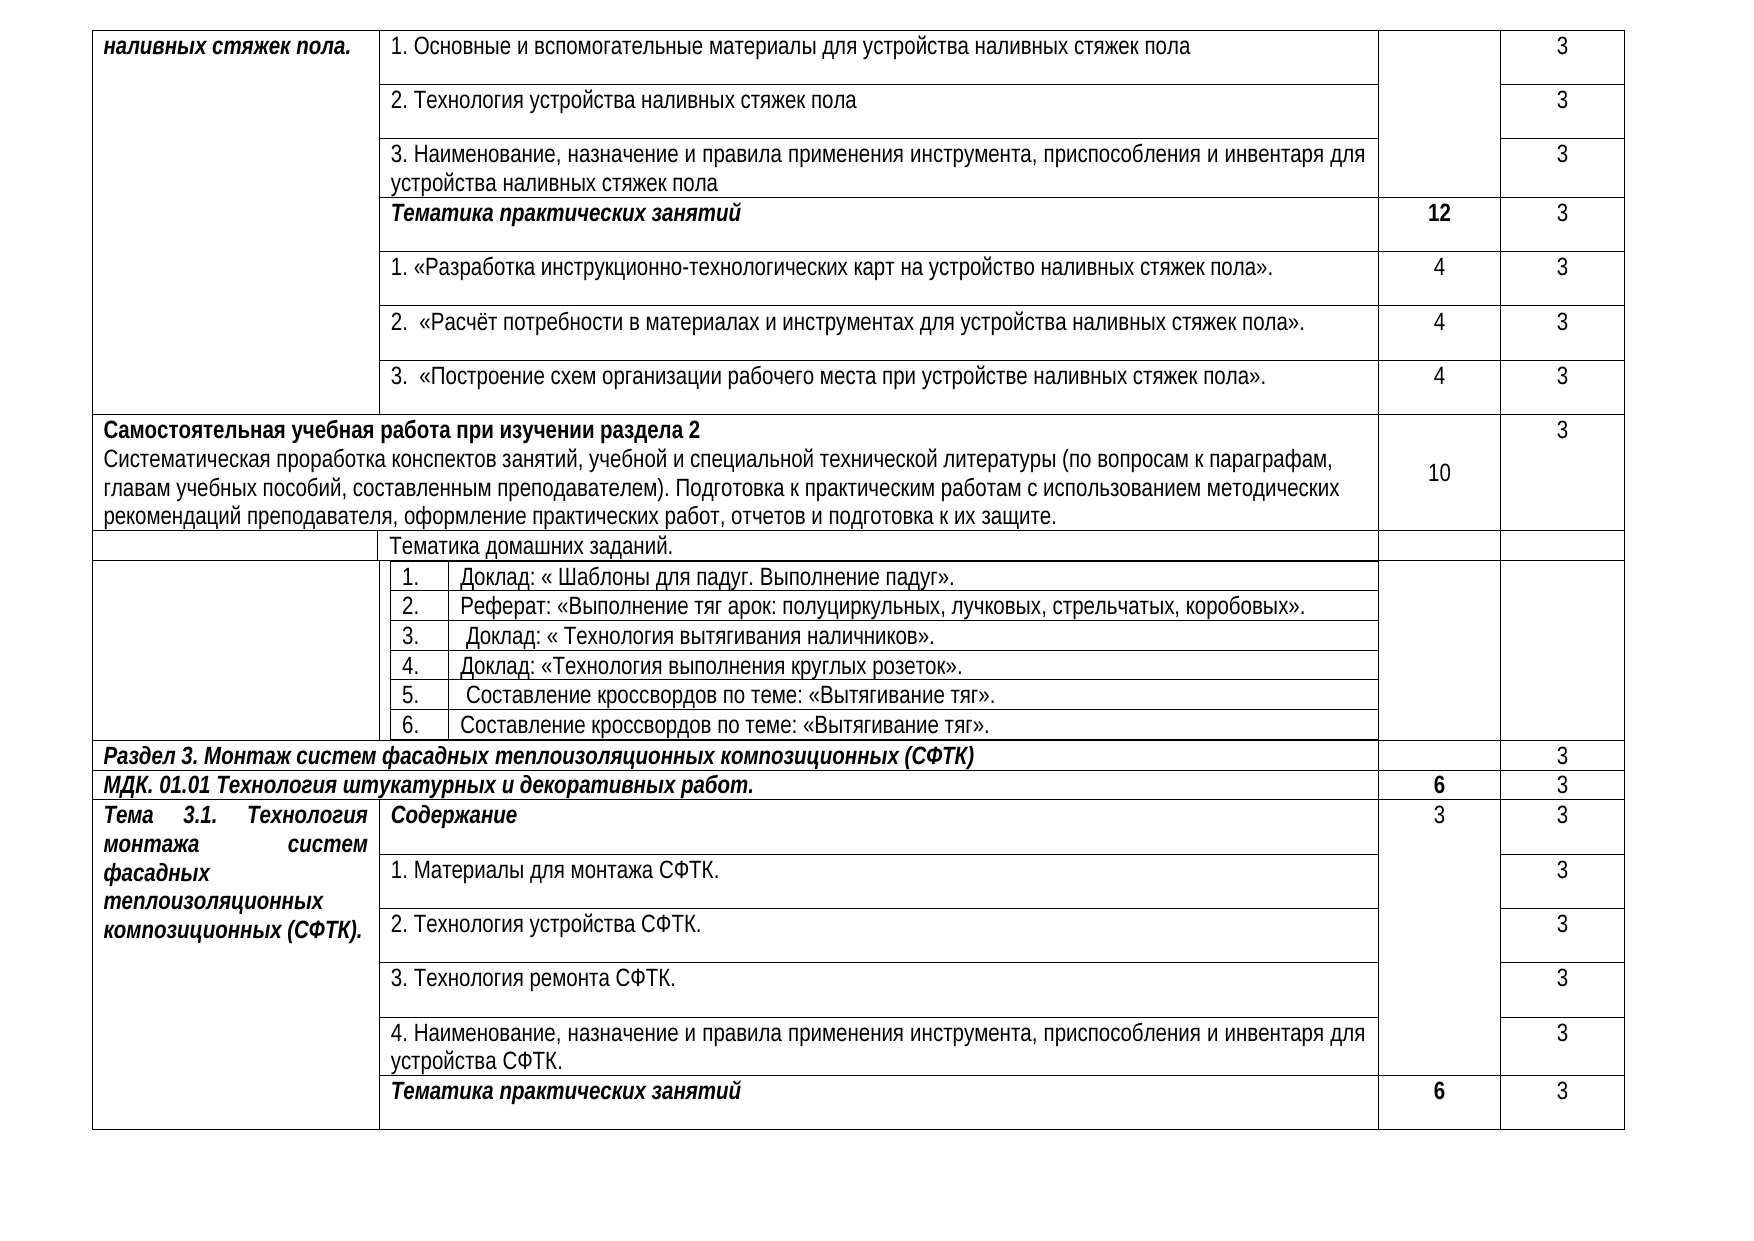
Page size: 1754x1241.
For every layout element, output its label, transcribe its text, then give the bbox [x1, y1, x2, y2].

table_cell [449, 680, 1378, 709]
table_cell 4 [1379, 252, 1500, 305]
table_cell Тематика практических занятий [380, 1076, 1378, 1129]
table_cell Тематика домашних заданий. [378, 531, 1378, 559]
table_cell [449, 651, 1378, 679]
table_cell [93, 531, 377, 559]
table_cell [391, 591, 448, 620]
table_cell 3. «Построение схем организации рабочего места при устройстве наливных стяжек пола». [380, 361, 1378, 414]
table_cell [391, 621, 448, 650]
table_cell 2. «Расчёт потребности в материалах и инструментах для устройства наливных стяжек пола». [380, 306, 1378, 360]
table_cell 1. «Разработка инструкционно-технологических карт на устройство наливных стяжек пола». [380, 252, 1378, 305]
table_cell 3 [1501, 139, 1624, 197]
table_cell [391, 680, 448, 709]
table_cell 4 [1379, 361, 1500, 414]
table_cell 3 [1501, 771, 1624, 799]
table_cell 1. Основные и вспомогательные материалы для устройства наливных стяжек пола [380, 31, 1378, 84]
table_cell [1501, 561, 1624, 740]
table_cell [93, 561, 379, 740]
table_cell 3 [1501, 31, 1624, 84]
table_cell 3. Наименование, назначение и правила применения инструмента, приспособления и инвентаря для устройства наливных стяжек пола [380, 139, 1378, 197]
table_cell 3 [1501, 306, 1624, 360]
table_cell [391, 562, 448, 590]
table_cell 3 [1379, 800, 1500, 1075]
table_cell 3 [1501, 198, 1624, 251]
table_cell 3 [1501, 963, 1624, 1017]
table_cell [391, 710, 448, 739]
table_cell 2. Технология устройства наливных стяжек пола [380, 85, 1378, 138]
table_cell 6 [1379, 771, 1500, 799]
table_cell 3 [1501, 741, 1624, 769]
table_cell [449, 591, 1378, 620]
table_cell 3. Технология ремонта СФТК. [380, 963, 1378, 1017]
table_cell 3 [1501, 1018, 1624, 1075]
table_cell 6 [1379, 1076, 1500, 1129]
table_cell 3 [1501, 85, 1624, 138]
table_cell 3 [1501, 855, 1624, 908]
table_cell 2. Технология устройства СФТК. [380, 909, 1378, 962]
table_cell [1379, 561, 1500, 740]
table_cell Самостоятельная учебная работа при изучении раздела 2 Систематическая проработка конспектов занятий, учебной и специальной технической литературы (по вопросам к параграфам, главам учебных пособий, составленным преподавателем). Подготовка к практическим работам с использованием методических рекомендаций преподавателя, оформление практических работ, отчетов и подготовка к их защите. [93, 415, 1378, 530]
table_cell [1379, 741, 1500, 769]
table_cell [93, 31, 379, 414]
table_cell 4. Наименование, назначение и правила применения инструмента, приспособления и инвентаря для устройства СФТК. [380, 1018, 1378, 1075]
table_cell 3 [1501, 909, 1624, 962]
table_cell 3 [1501, 415, 1624, 530]
table_cell 1. Материалы для монтажа СФТК. [380, 855, 1378, 908]
table_cell 12 [1379, 198, 1500, 251]
table_cell Тема 3.1. Технология монтажа систем фасадных теплоизоляционных композиционных (СФТК). [93, 800, 379, 1129]
table_cell [449, 621, 1378, 650]
table_cell 3 [1501, 361, 1624, 414]
table_cell Содержание [380, 800, 1378, 853]
table_cell МДК. 01.01 Технология штукатурных и декоративных работ. [93, 771, 1378, 799]
table_cell 3 [1501, 252, 1624, 305]
table_cell 3 [1501, 1076, 1624, 1129]
table_cell 10 [1379, 415, 1500, 530]
table_cell [380, 561, 390, 740]
table_cell Тематика практических занятий [380, 198, 1378, 251]
table_cell Раздел 3. Монтаж систем фасадных теплоизоляционных композиционных (СФТК) [93, 741, 1378, 769]
table_cell [391, 651, 448, 679]
table_cell [1379, 531, 1500, 559]
table_cell 6 [1379, 31, 1500, 197]
table_cell 3 [1501, 800, 1624, 853]
table_cell [449, 562, 1378, 590]
table_cell 4 [1379, 306, 1500, 360]
table_cell [1501, 531, 1624, 559]
table_cell [449, 710, 1378, 739]
